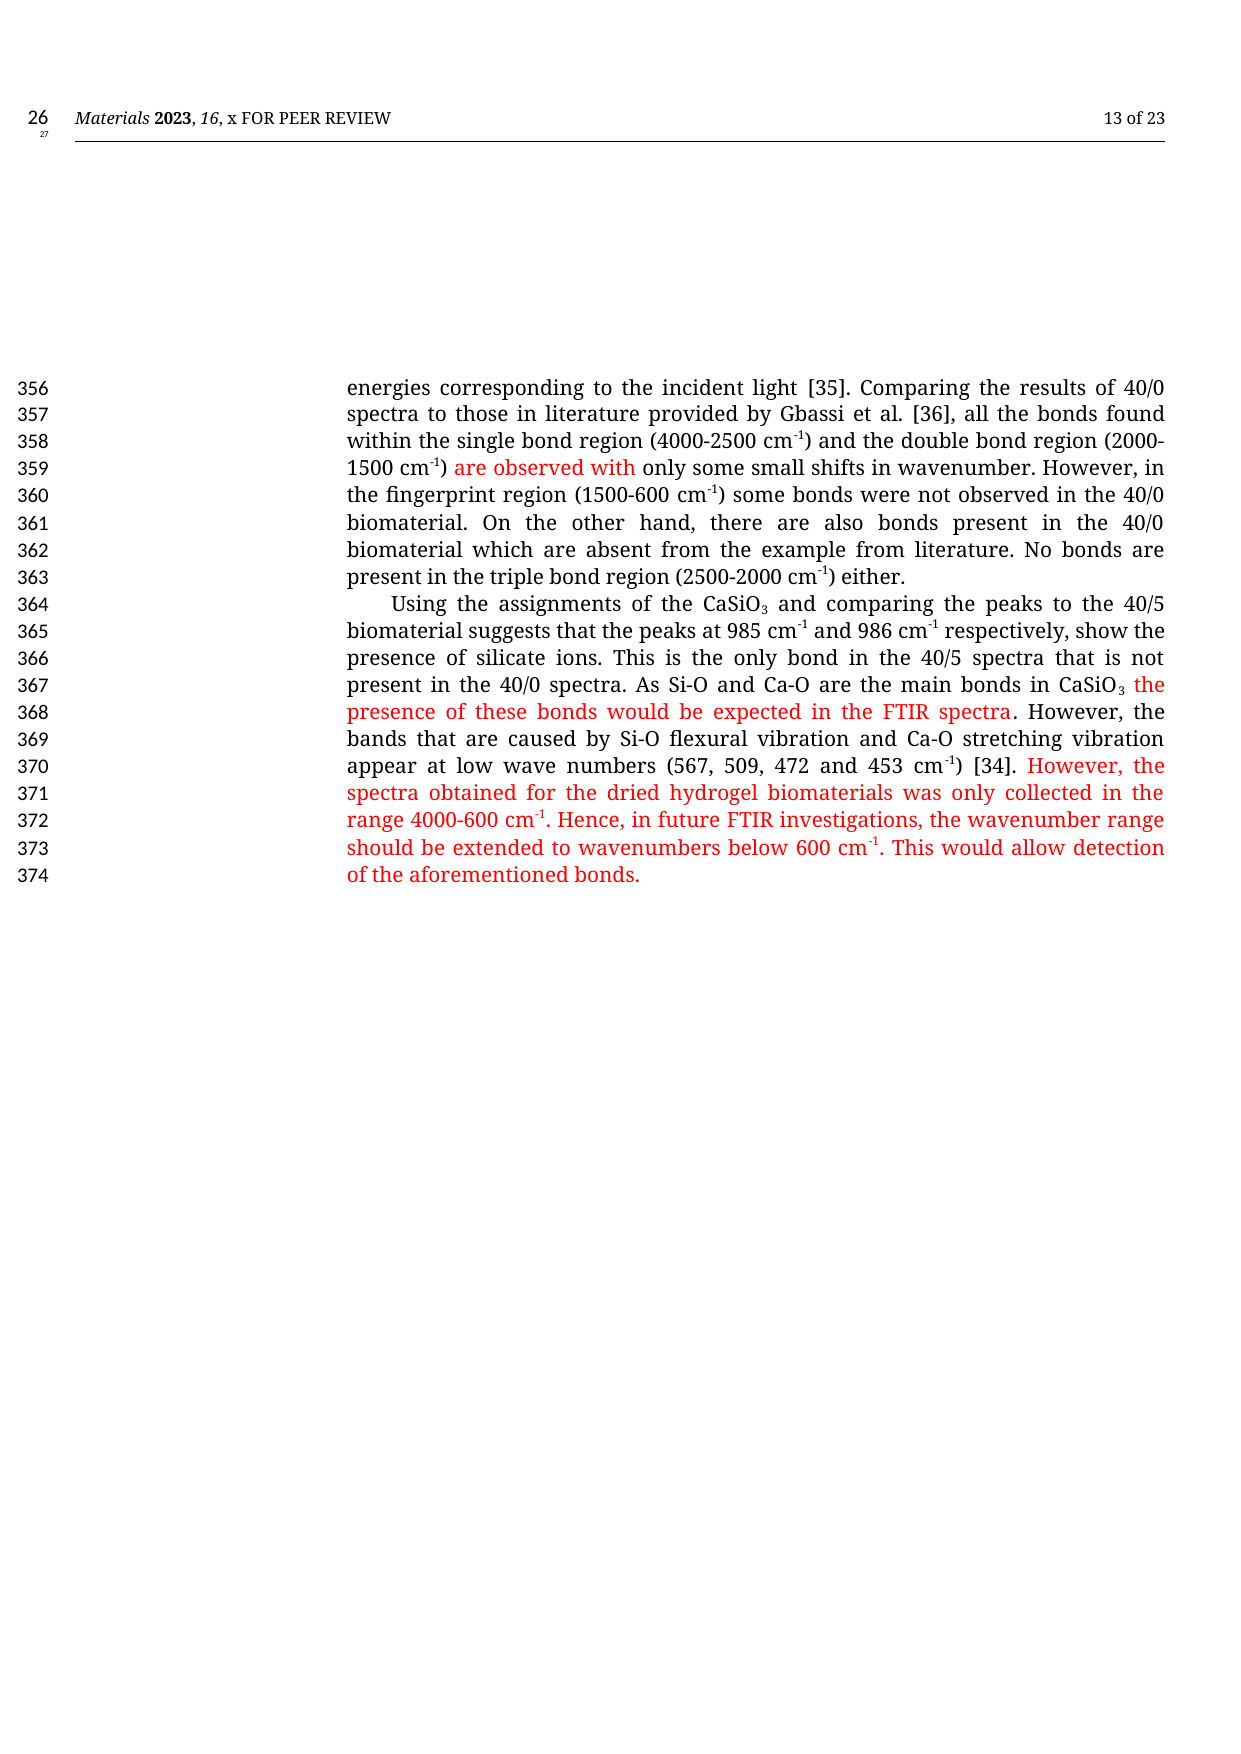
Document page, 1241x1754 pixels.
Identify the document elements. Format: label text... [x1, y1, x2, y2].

text Using the assignments of the CaSiO3 and comparing the peaks to the 40/5 biomaterial suggests that the peaks at 985 cm-1 and 986 cm-1 respectively, show the presence of silicate ions. This is the only bond in the 40/5 spectra that is not present in the 40/0 spectra. As Si-O and Ca-O are the main bonds in CaSiO3 the presence of these bonds would be expected in the FTIR spectra. However, the bands that are caused by Si-O flexural vibration and Ca-O stretching vibration appear at low wave numbers (567, 509, 472 and 453 cm-1) [34]. However, the spectra obtained for the dried hydrogel biomaterials was only collected in the range 4000-600 cm-1. Hence, in future FTIR investigations, the wavenumber range should be extended to wavenumbers below 600 cm-1. This would allow detection of the aforementioned bonds. [347, 590, 1165, 888]
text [347, 374, 1165, 590]
